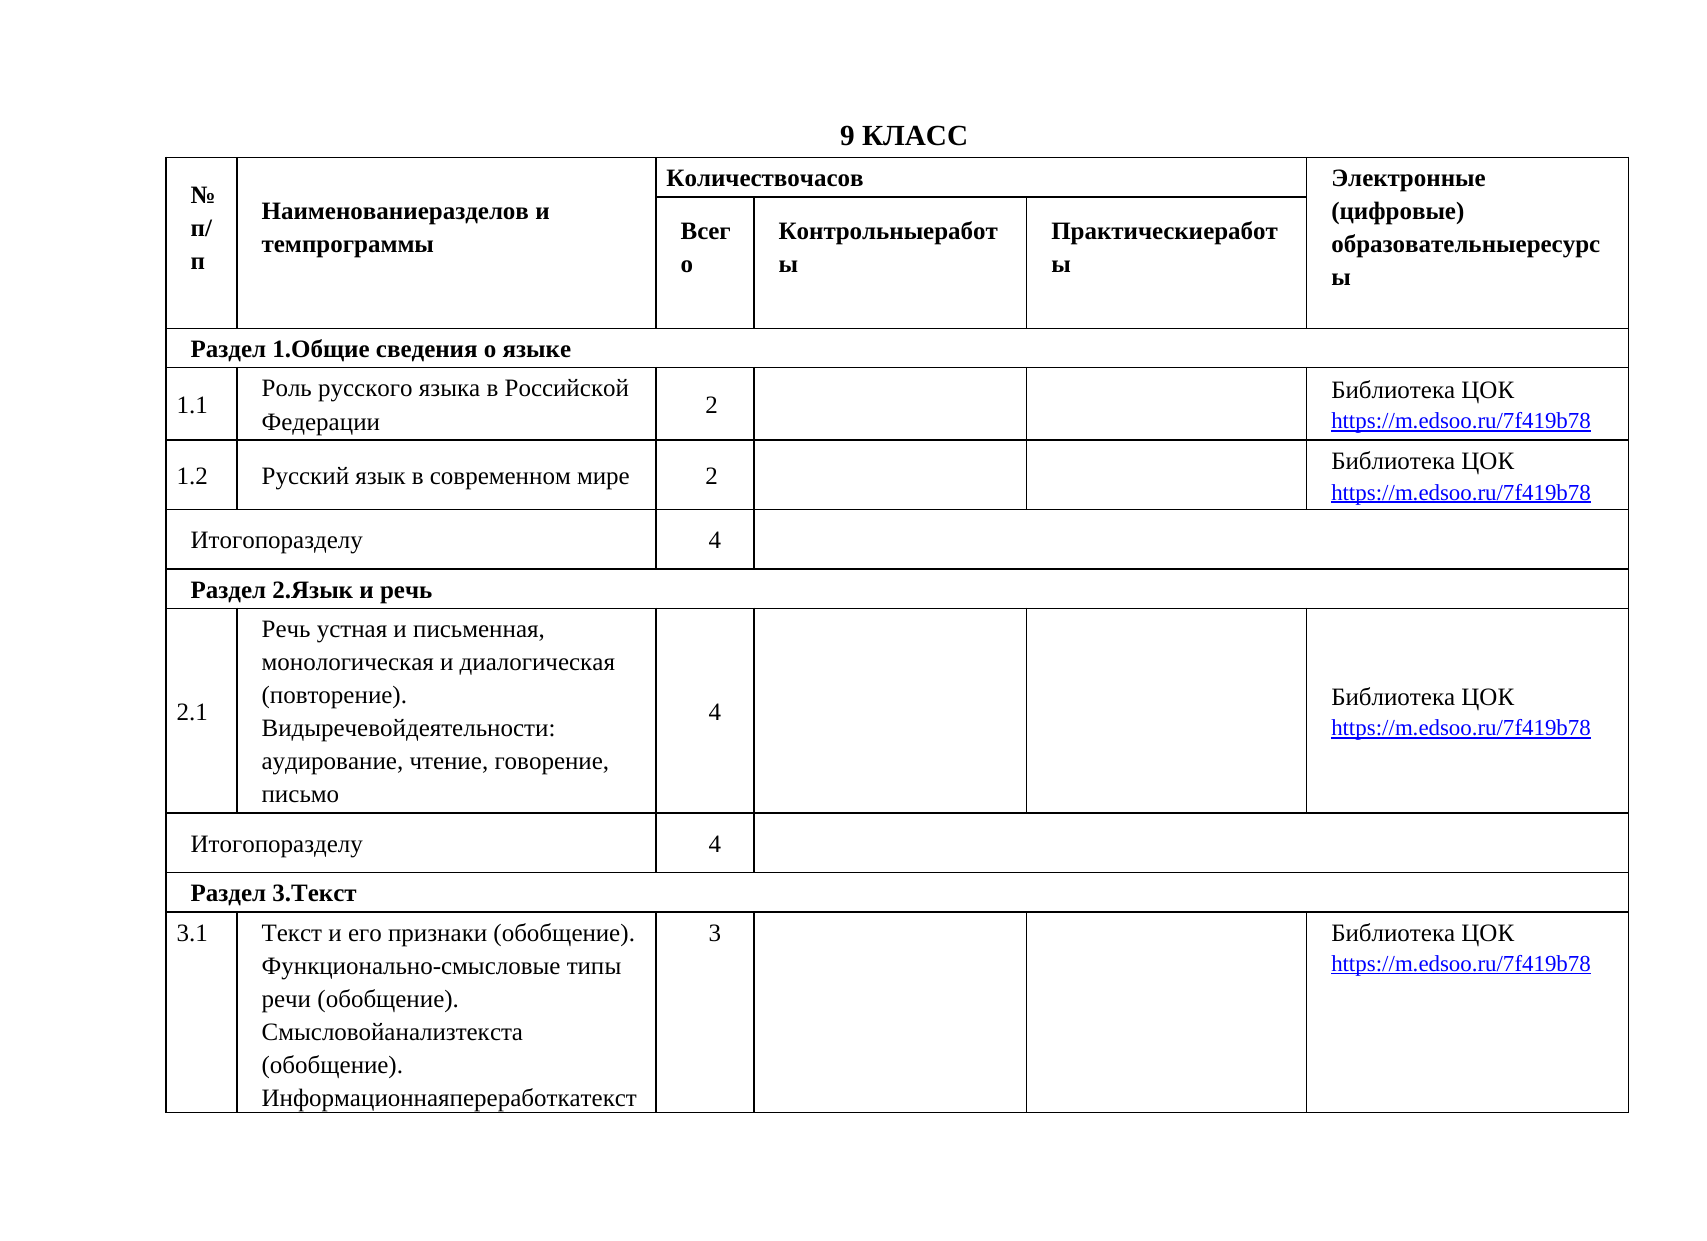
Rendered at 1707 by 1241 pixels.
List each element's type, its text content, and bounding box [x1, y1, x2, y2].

table_cell Раздел 3.Текст [167, 873, 1628, 911]
table_cell 2 [657, 368, 753, 439]
table_cell 3 [657, 913, 753, 1112]
table_header Электронные (цифровые) образовательныересурсы [1307, 158, 1628, 327]
table_cell [1027, 913, 1306, 1112]
table_cell 4 [657, 510, 753, 568]
text 9 КЛАСС [190, 118, 1618, 152]
table_cell Раздел 2.Язык и речь [167, 570, 1628, 608]
table_cell Библиотека ЦОК https://m.edsoo.ru/7f419b78 [1307, 368, 1628, 439]
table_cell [238, 913, 655, 1112]
table_cell Итогопоразделу [167, 814, 655, 872]
table_cell 1.1 [167, 368, 236, 439]
table_cell Библиотека ЦОК https://m.edsoo.ru/7f419b78 [1307, 609, 1628, 812]
table_cell Библиотека ЦОК https://m.edsoo.ru/7f419b78 [1307, 441, 1628, 509]
table_cell [755, 441, 1026, 509]
table_cell 4 [657, 814, 753, 872]
table_cell 2 [657, 441, 753, 509]
table_cell Практическиеработы [1027, 198, 1306, 327]
table_cell 2.1 [167, 609, 236, 812]
table_cell Раздел 1.Общие сведения о языке [167, 329, 1628, 367]
table_cell Роль русского языка в Российской Федерации [238, 368, 655, 439]
table_cell [1027, 368, 1306, 439]
table_cell Всего [657, 198, 753, 327]
table_cell 4 [657, 609, 753, 812]
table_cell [1307, 913, 1628, 1112]
table_header № п/п [167, 158, 236, 327]
table_cell Русский язык в современном мире [238, 441, 655, 509]
table_cell Итогопоразделу [167, 510, 655, 568]
table_cell [755, 368, 1026, 439]
table_cell [755, 609, 1026, 812]
table_cell Речь устная и письменная, монологическая и диалогическая (повторение). Видыречевойдеятельности: аудирование, чтение, говорение, письмо [238, 609, 655, 812]
table_cell [755, 814, 1628, 872]
table_cell [1027, 441, 1306, 509]
table_cell [1027, 609, 1306, 812]
table_header Наименованиеразделов и темпрограммы [238, 158, 655, 327]
table_cell [755, 510, 1628, 568]
table_header Количествочасов [657, 158, 1306, 196]
table_cell 1.2 [167, 441, 236, 509]
table_cell Контрольныеработы [755, 198, 1026, 327]
table_cell 3.1 [167, 913, 236, 1112]
table_cell [755, 913, 1026, 1112]
